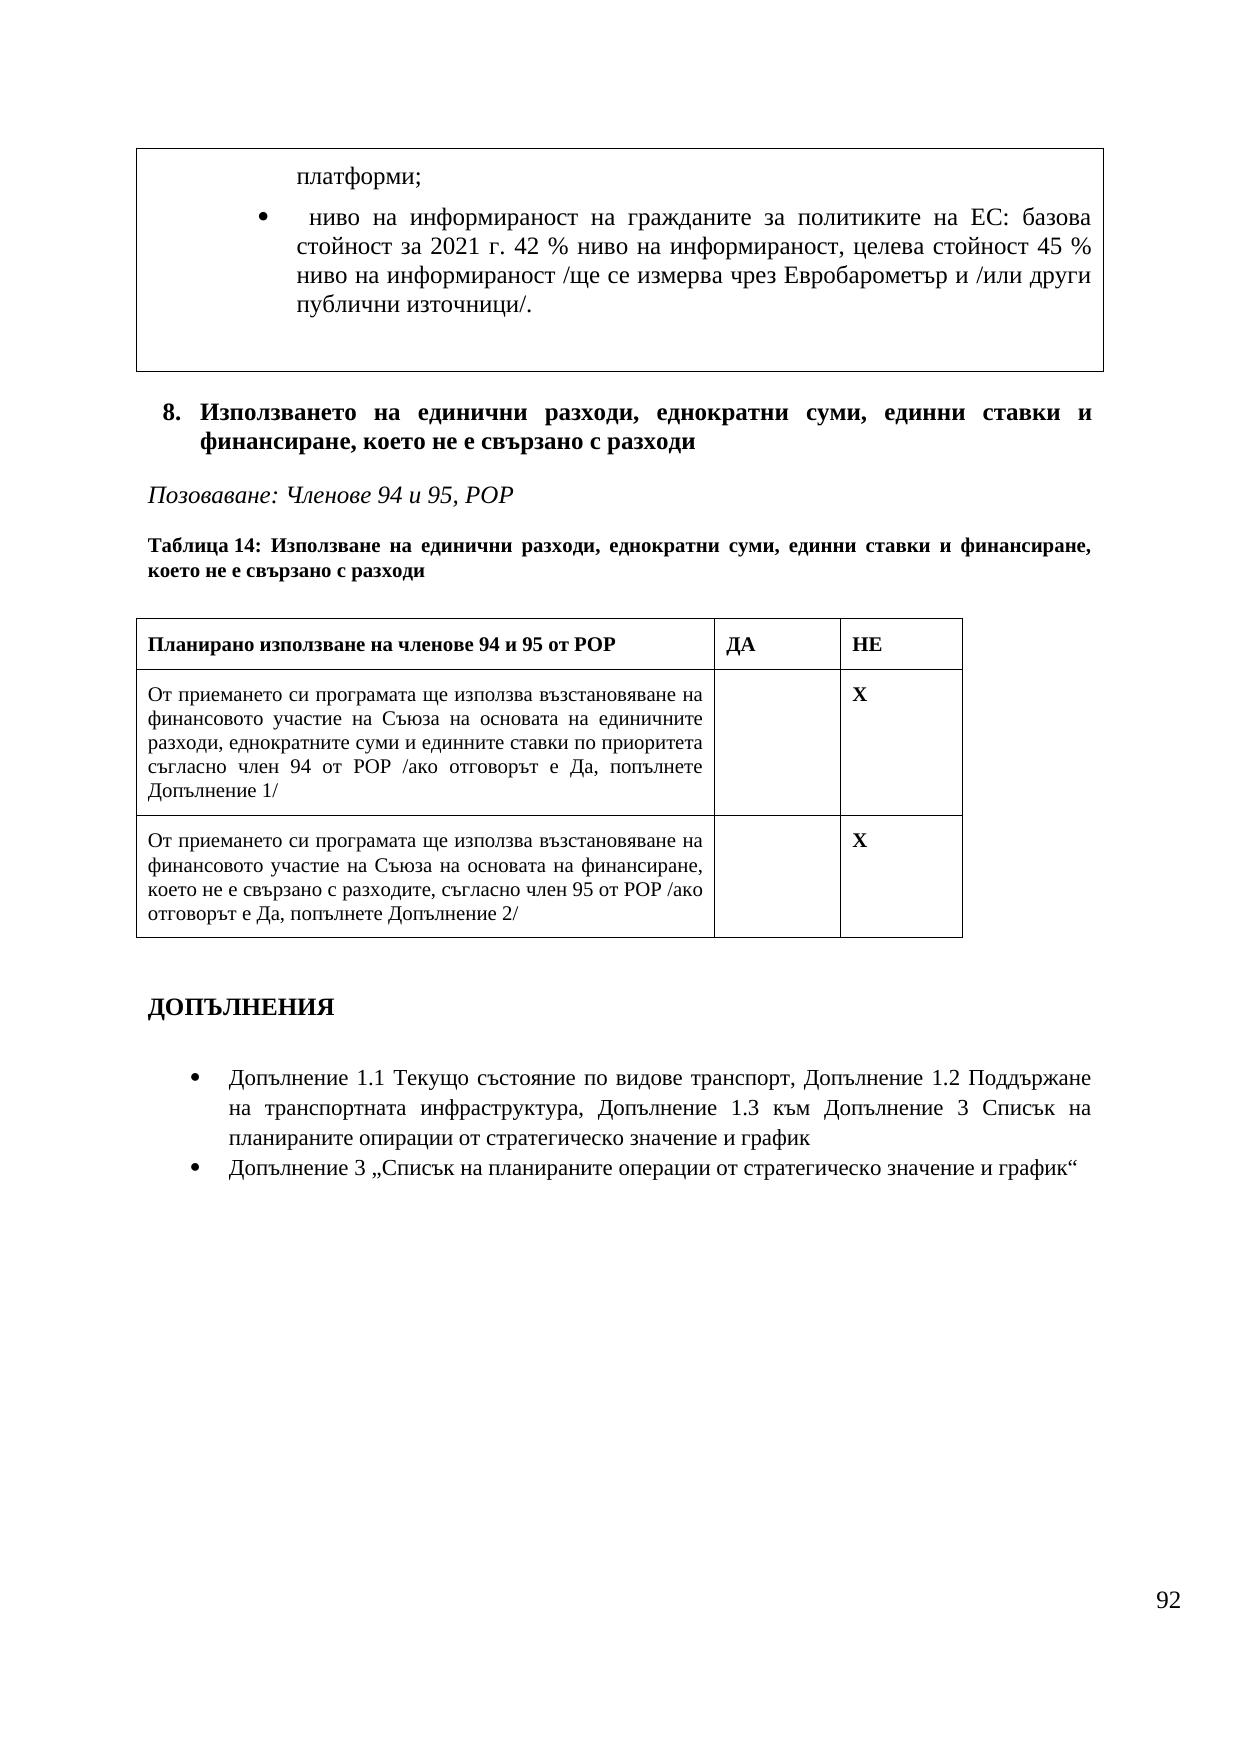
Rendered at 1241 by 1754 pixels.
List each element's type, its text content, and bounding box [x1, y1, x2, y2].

table_cell Х [841, 816, 962, 937]
table_cell [715, 816, 840, 937]
table_cell От приемането си програмата ще използва възстановяване на финансовото участие на Съюза на основата на финансиране, което не е свързано с разходите, съгласно член 95 от РОР /ако отговорът е Да, попълнете Допълнение 2/ [137, 816, 714, 937]
table_cell [715, 670, 840, 815]
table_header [137, 149, 1103, 371]
list Използването на единични разходи, еднократни суми, единни ставки и финансиране, което не е свързано с разходи [162, 397, 1093, 455]
table_header Планирано използване на членове 94 и 95 от РОР [137, 619, 714, 668]
table_cell Х [841, 670, 962, 815]
text Таблица 14: Използване на единични разходи, еднократни суми, единни ставки и финансиране, което не е свързано с разходи [148, 533, 1093, 582]
table_header ДА [715, 619, 840, 668]
table_cell От приемането си програмата ще използва възстановяване на финансовото участие на Съюза на основата на единичните разходи, еднократните суми и единните ставки по приоритета съгласно член 94 от РОР /ако отговорът е Да, попълнете Допълнение 1/ [137, 670, 714, 815]
table_header НЕ [841, 619, 962, 668]
list Допълнение 1.1 Текущо състояние по видове транспорт, Допълнение 1.2 Поддържане на транспортната инфраструктура, Допълнение 1.3 към Допълнение 3 Списък на планираните опирации от стратегическо значение и график [191, 1063, 1093, 1150]
text ДОПЪЛНЕНИЯ [148, 992, 1093, 1021]
list Допълнение 3 „Списък на планираните операции от стратегическо значение и график“ [191, 1154, 1093, 1181]
text Позоваване: Членове 94 и 95, РОР [148, 480, 1093, 508]
